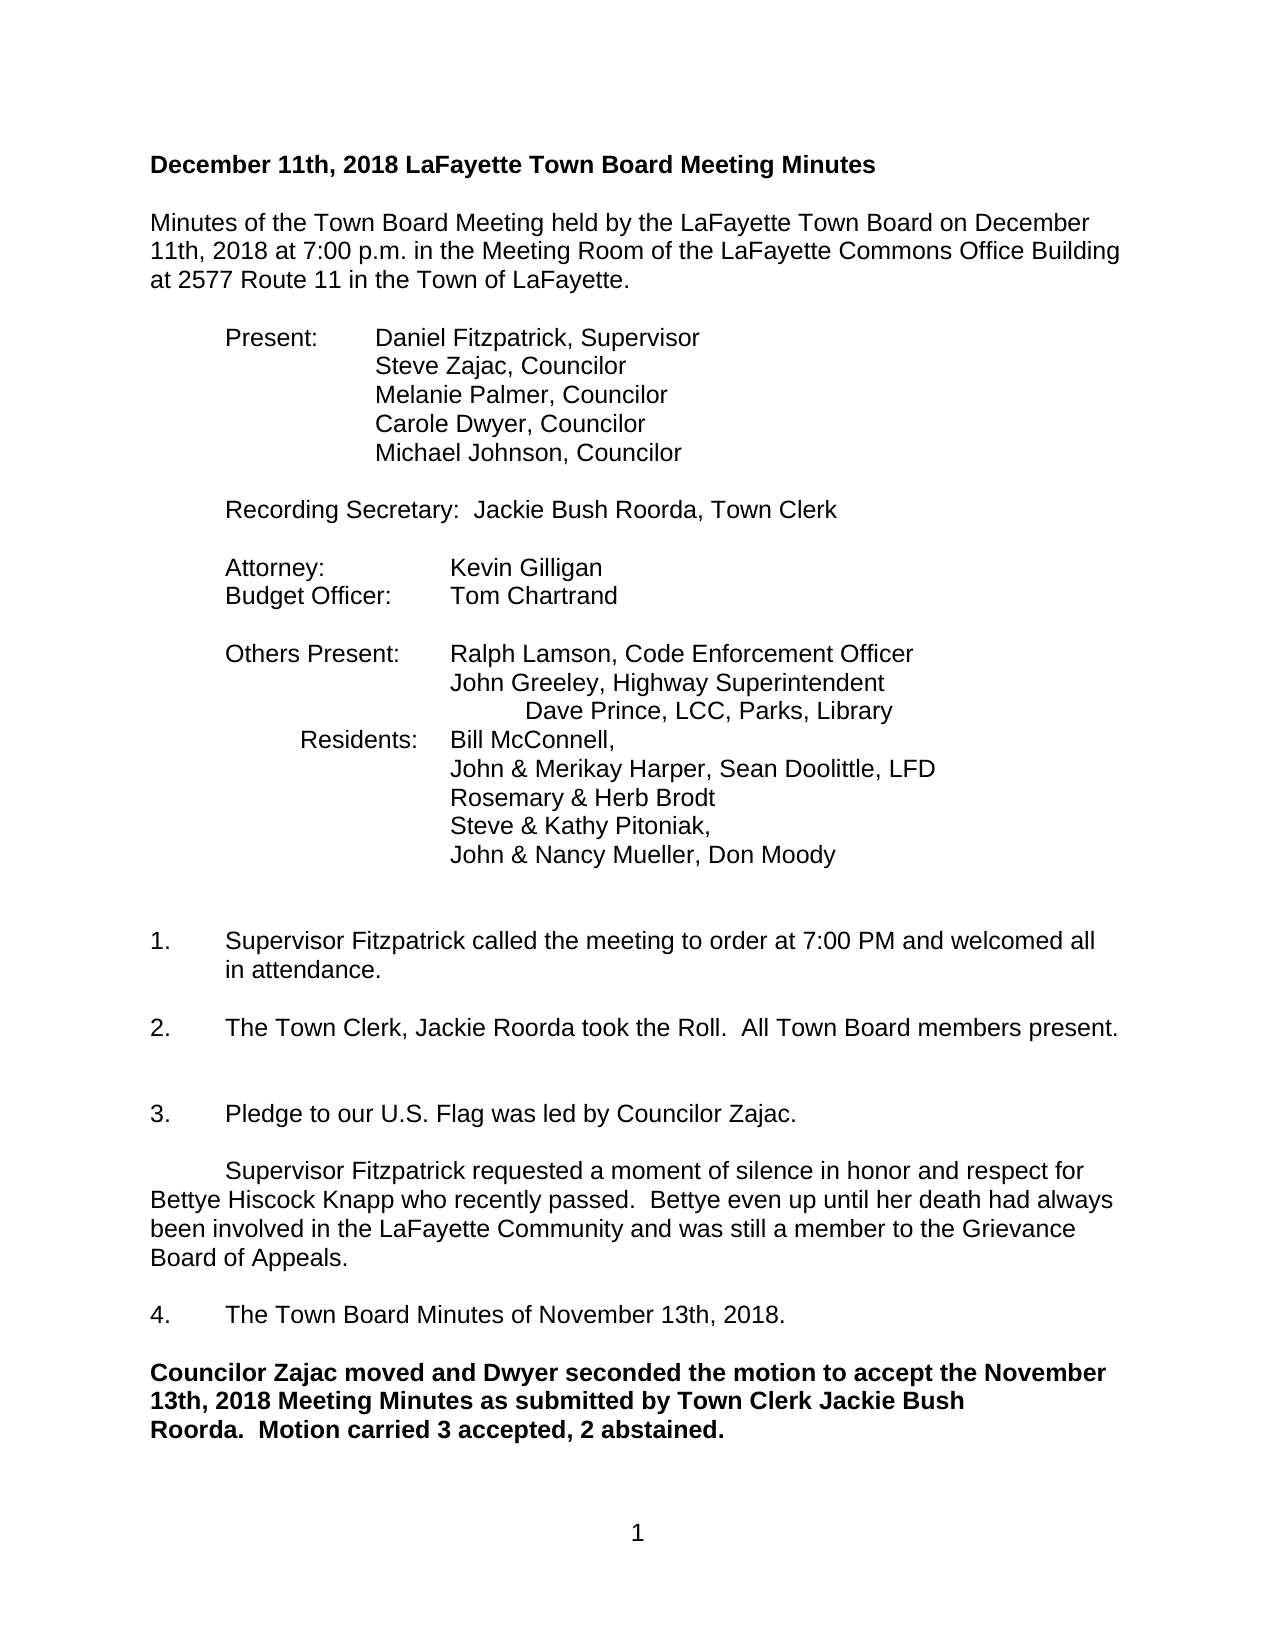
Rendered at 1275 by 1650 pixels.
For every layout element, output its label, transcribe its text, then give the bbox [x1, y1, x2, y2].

text Residents: Bill McConnell, [150, 725, 1125, 754]
text Melanie Palmer, Councilor [150, 380, 1125, 409]
text John & Nancy Mueller, Don Moody [150, 840, 1125, 869]
text Steve Zajac, Councilor [150, 351, 1125, 380]
text Recording Secretary: Jackie Bush Roorda, Town Clerk [150, 495, 1125, 524]
text John Greeley, Highway Superintendent Dave Prince, LCC, Parks, Library [150, 667, 1125, 725]
text Budget Officer: Tom Chartrand [150, 581, 1125, 610]
text 3. Pledge to our U.S. Flag was led by Councilor Zajac. [150, 1099, 1125, 1127]
text Others Present: Ralph Lamson, Code Enforcement Officer [150, 639, 1125, 667]
text Present: Daniel Fitzpatrick, Supervisor [150, 322, 1125, 351]
text Councilor Zajac moved and Dwyer seconded the motion to accept the November 13th, 2018 Meeting Minutes as submitted by Town Clerk Jackie Bush [150, 1357, 1125, 1415]
text Steve & Kathy Pitoniak, [150, 811, 1125, 840]
text John & Merikay Harper, Sean Doolittle, LFD [150, 754, 1125, 782]
text Roorda. Motion carried 3 accepted, 2 abstained. [150, 1415, 1125, 1444]
text Michael Johnson, Councilor [150, 437, 1125, 466]
text Attorney: Kevin Gilligan [150, 552, 1125, 581]
text December 11th, 2018 LaFayette Town Board Meeting Minutes [150, 150, 1125, 179]
text Carole Dwyer, Councilor [150, 409, 1125, 437]
text 4. The Town Board Minutes of November 13th, 2018. [150, 1300, 1125, 1329]
text 1. Supervisor Fitzpatrick called the meeting to order at 7:00 PM and welcomed all in attendance. [150, 926, 1125, 984]
text 2. The Town Clerk, Jackie Roorda took the Roll. All Town Board members present. [150, 1012, 1125, 1041]
text Supervisor Fitzpatrick requested a moment of silence in honor and respect for Bettye Hiscock Knapp who recently passed. Bettye even up until her death had always been involved in the LaFayette Community and was still a member to the Grievance Board of Appeals. [150, 1156, 1125, 1271]
text Minutes of the Town Board Meeting held by the LaFayette Town Board on December 11th, 2018 at 7:00 p.m. in the Meeting Room of the LaFayette Commons Office Building at 2577 Route 11 in the Town of LaFayette. [150, 207, 1125, 294]
text Rosemary & Herb Brodt [150, 782, 1125, 811]
